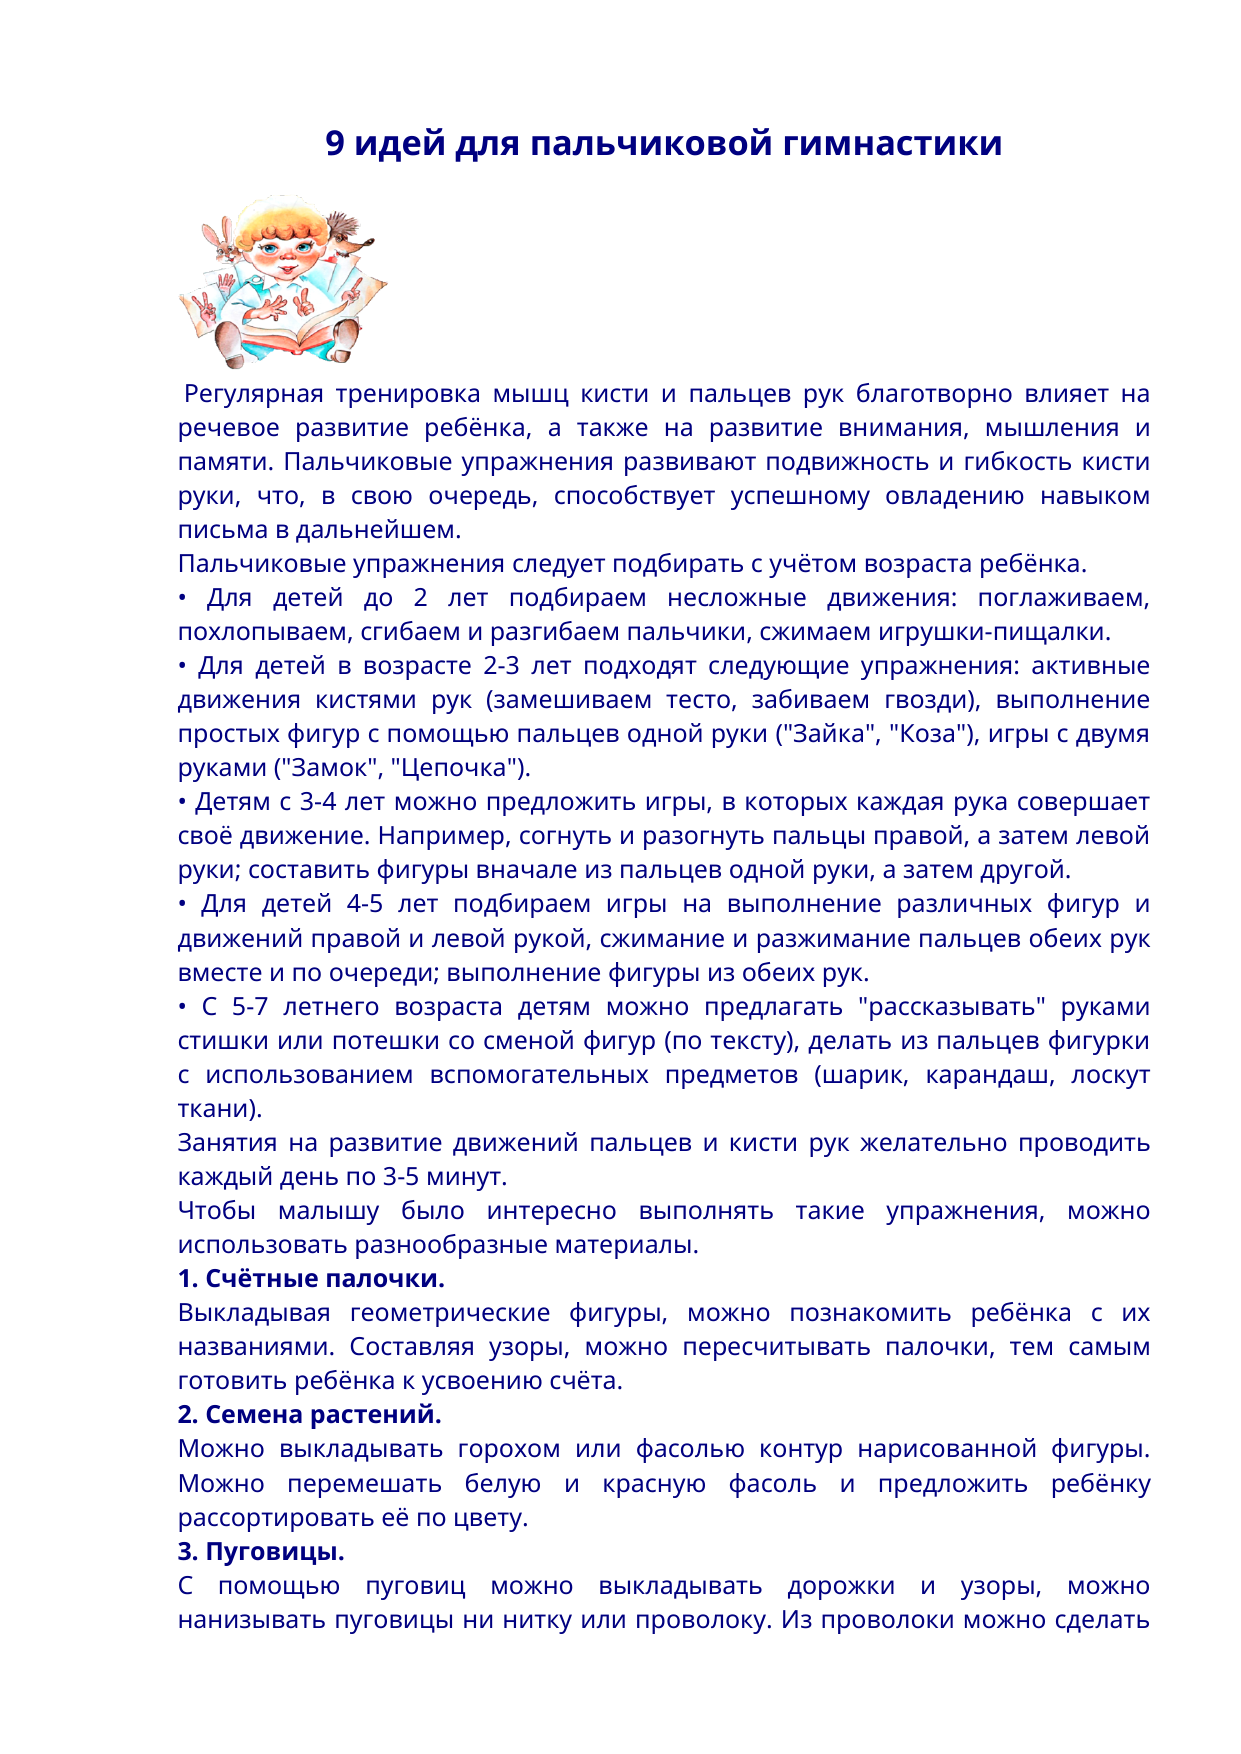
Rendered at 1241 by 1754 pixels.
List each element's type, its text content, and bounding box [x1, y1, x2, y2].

text 2. Семена растений. [177, 1397, 1152, 1431]
text Выкладывая геометрические фигуры, можно познакомить ребёнка с их названиями. Составляя узоры, можно пересчитывать палочки, тем самым готовить ребёнка к усвоению счёта. [177, 1295, 1152, 1397]
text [177, 1567, 1152, 1636]
text 9 идей для пальчиковой гимнастики [177, 118, 1152, 165]
text Регулярная тренировка мышц кисти и пальцев рук благотворно влияет на речевое развитие ребёнка, а также на развитие внимания, мышления и памяти. Пальчиковые упражнения развивают подвижность и гибкость кисти руки, что, в свою очередь, способствует успешному овладению навыком письма в дальнейшем. [177, 375, 1152, 546]
text • С 5-7 летнего возраста детям можно предлагать "рассказывать" руками стишки или потешки со сменой фигур (по тексту), делать из пальцев фигурки с использованием вспомогательных предметов (шарик, карандаш, лоскут ткани). [177, 988, 1152, 1124]
text • Для детей 4-5 лет подбираем игры на выполнение различных фигур и движений правой и левой рукой, сжимание и разжимание пальцев обеих рук вместе и по очереди; выполнение фигуры из обеих рук. [177, 886, 1152, 988]
text • Для детей в возрасте 2-3 лет подходят следующие упражнения: активные движения кистями рук (замешиваем тесто, забиваем гвозди), выполнение простых фигур с помощью пальцев одной руки ("Зайка", "Коза"), игры с двумя руками ("Замок", "Цепочка"). [177, 648, 1152, 784]
text • Для детей до 2 лет подбираем несложные движения: поглаживаем, похлопываем, сгибаем и разгибаем пальчики, сжимаем игрушки-пищалки. [177, 579, 1152, 648]
text Занятия на развитие движений пальцев и кисти рук желательно проводить каждый день по 3-5 минут. [177, 1124, 1152, 1193]
picture [177, 187, 389, 376]
text Можно выкладывать горохом или фасолью контур нарисованной фигуры. Можно перемешать белую и красную фасоль и предложить ребёнку рассортировать её по цвету. [177, 1431, 1152, 1533]
text Чтобы малышу было интересно выполнять такие упражнения, можно использовать разнообразные материалы. [177, 1193, 1152, 1261]
text 3. Пуговицы. [177, 1533, 1152, 1567]
text • Детям с 3-4 лет можно предложить игры, в которых каждая рука совершает своё движение. Например, согнуть и разогнуть пальцы правой, а затем левой руки; составить фигуры вначале из пальцев одной руки, а затем другой. [177, 784, 1152, 886]
text Пальчиковые упражнения следует подбирать с учётом возраста ребёнка. [177, 546, 1152, 579]
text 1. Счётные палочки. [177, 1261, 1152, 1295]
